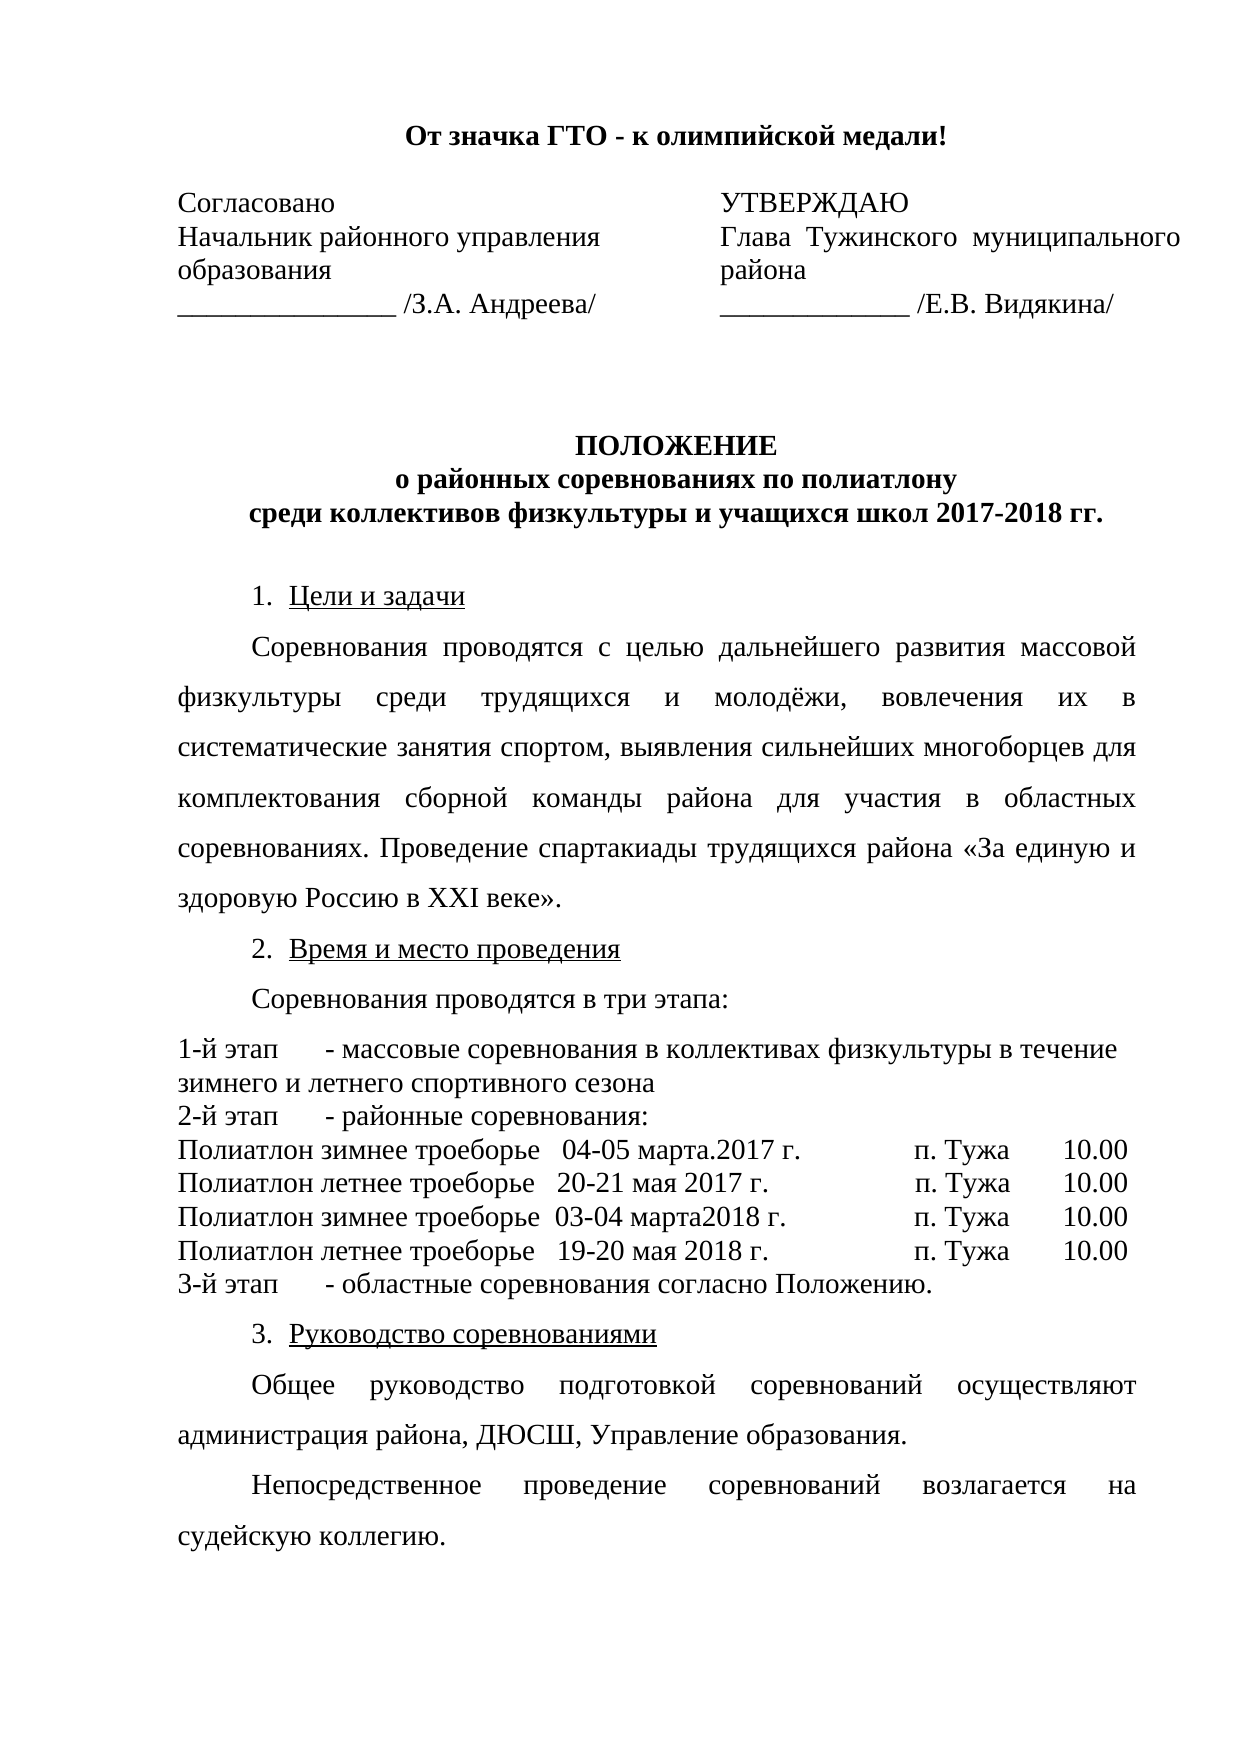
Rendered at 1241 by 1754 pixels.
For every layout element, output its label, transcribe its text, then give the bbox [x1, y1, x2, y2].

list Время и место проведения [251, 931, 1137, 964]
table_header УТВЕРЖДАЮ Глава Тужинского муниципального района _____________ /Е.В. Видякина/ [709, 185, 1207, 353]
list Цели и задачи [251, 578, 1137, 612]
text 1-й этап - массовые соревнования в коллективах физкультуры в течение зимнего и летнего спортивного сезона [177, 1031, 1137, 1098]
text 3-й этап - областные соревнования согласно Положению. [177, 1266, 1137, 1300]
text Полиатлон летнее троеборье 19-20 мая 2018 г. п. Тужа 10.00 [177, 1233, 1137, 1266]
list Руководство соревнованиями [251, 1316, 1137, 1350]
text о районных соревнованиях по полиатлону [177, 461, 1175, 495]
text Соревнования проводятся в три этапа: [177, 981, 1137, 1014]
text среди коллективов физкультуры и учащихся школ 2017-2018 гг. [177, 495, 1175, 528]
text 2-й этап - районные соревнования: [177, 1098, 1137, 1132]
table_header Согласовано Начальник районного управления образования _______________ /З.А. Андреева/ [166, 185, 709, 353]
text ПОЛОЖЕНИЕ [177, 428, 1175, 461]
text Полиатлон летнее троеборье 20-21 мая 2017 г. п. Тужа 10.00 [177, 1166, 1137, 1199]
text Полиатлон зимнее троеборье 03-04 марта2018 г. п. Тужа 10.00 [177, 1199, 1137, 1233]
text Полиатлон зимнее троеборье 04-05 марта.2017 г. п. Тужа 10.00 [177, 1132, 1137, 1166]
text Соревнования проводятся с целью дальнейшего развития массовой физкультуры среди трудящихся и молодёжи, вовлечения их в систематические занятия спортом, выявления сильнейших многоборцев для комплектования сборной команды района для участия в областных соревнованиях. Проведение спартакиады трудящихся района «За единую и здоровую Россию в ХХI веке». [177, 629, 1137, 914]
text Непосредственное проведение соревнований возлагается на судейскую коллегию. [177, 1467, 1137, 1551]
text От значка ГТО - к олимпийской медали! [177, 118, 1175, 152]
text Общее руководство подготовкой соревнований осуществляют администрация района, ДЮСШ, Управление образования. [177, 1367, 1137, 1451]
